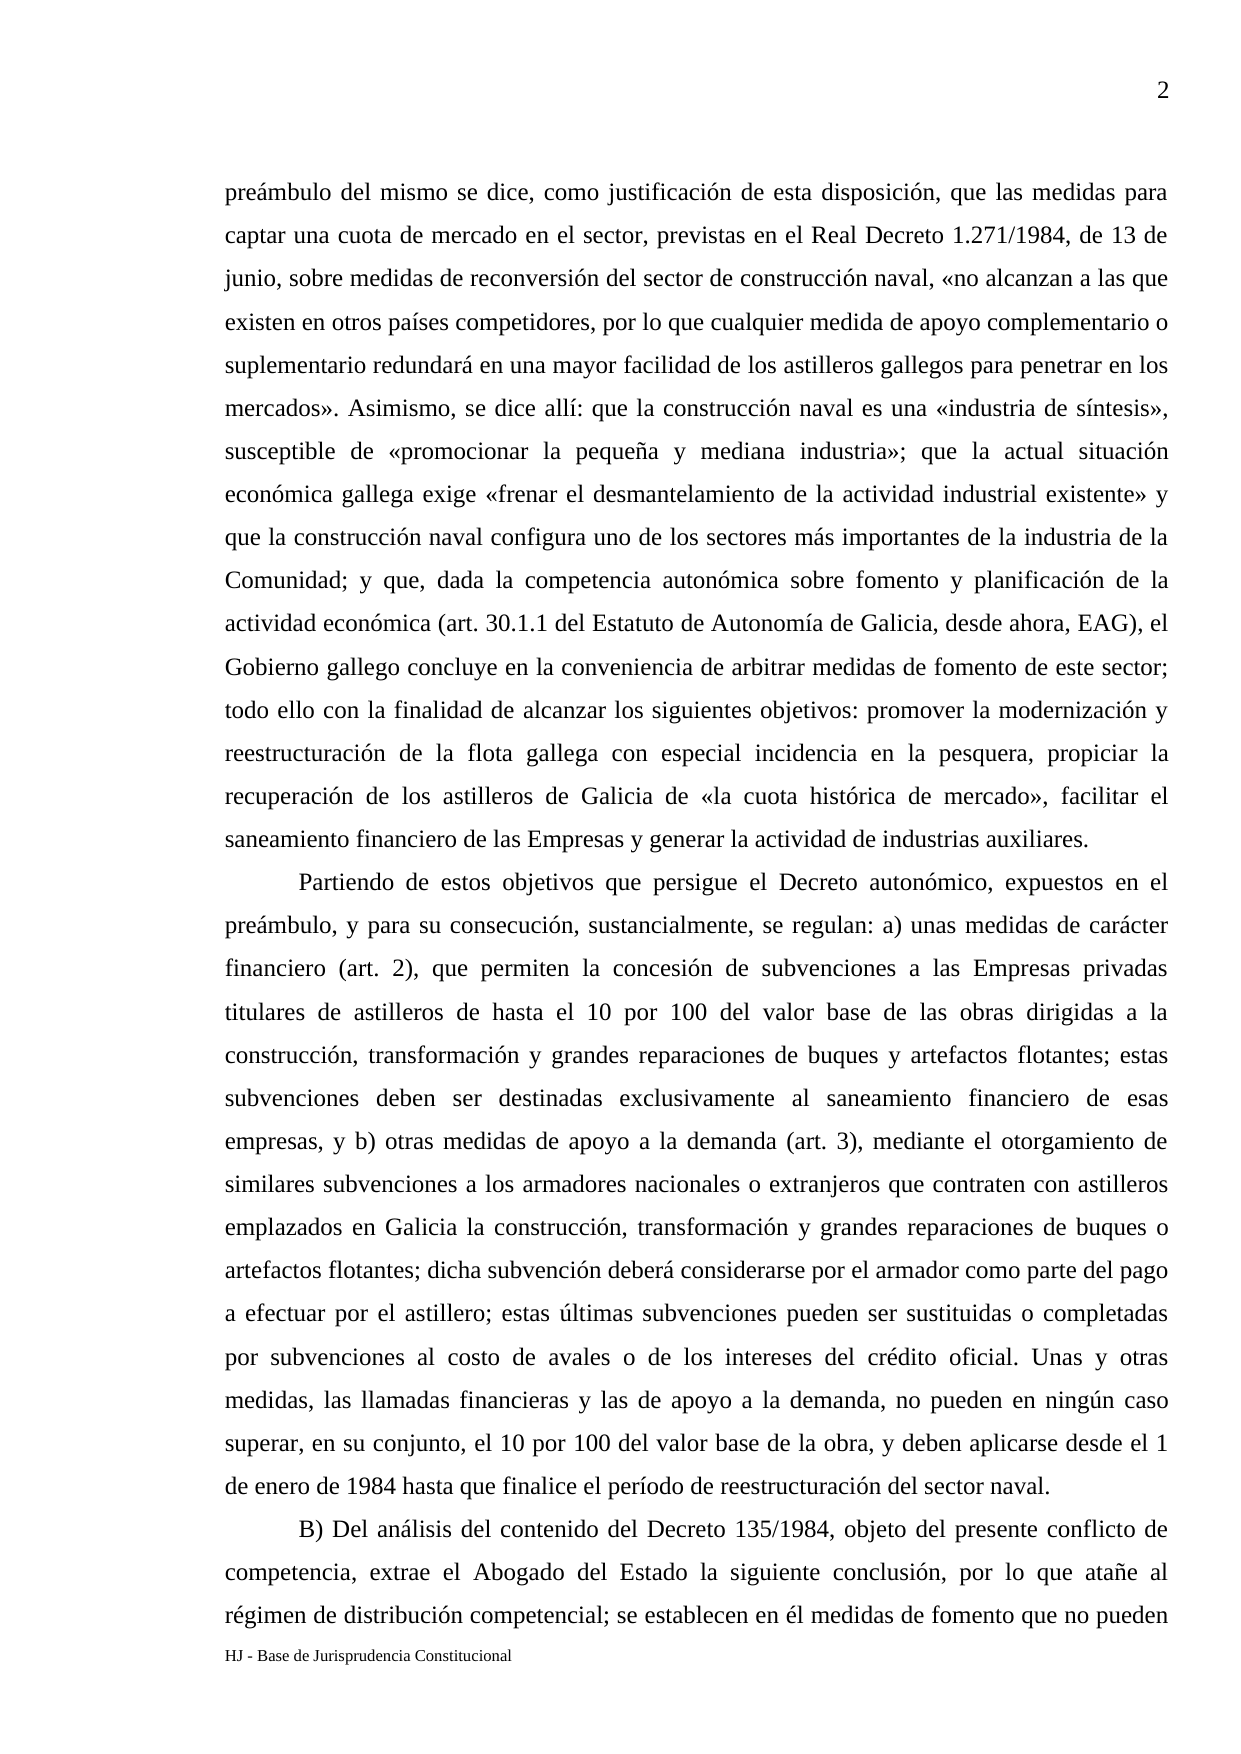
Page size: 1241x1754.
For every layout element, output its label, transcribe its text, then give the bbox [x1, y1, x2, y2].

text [224, 177, 1169, 853]
text Partiendo de estos objetivos que persigue el Decreto autonómico, expuestos en el preámbulo, y para su consecución, sustancialmente, se regulan: a) unas medidas de carácter financiero (art. 2), que permiten la concesión de subvenciones a las Empresas privadas titulares de astilleros de hasta el 10 por 100 del valor base de las obras dirigidas a la construcción, transformación y grandes reparaciones de buques y artefactos flotantes; estas subvenciones deben ser destinadas exclusivamente al saneamiento financiero de esas empresas, y b) otras medidas de apoyo a la demanda (art. 3), mediante el otorgamiento de similares subvenciones a los armadores nacionales o extranjeros que contraten con astilleros emplazados en Galicia la construcción, transformación y grandes reparaciones de buques o artefactos flotantes; dicha subvención deberá considerarse por el armador como parte del pago a efectuar por el astillero; estas últimas subvenciones pueden ser sustituidas o completadas por subvenciones al costo de avales o de los intereses del crédito oficial. Unas y otras medidas, las llamadas financieras y las de apoyo a la demanda, no pueden en ningún caso superar, en su conjunto, el 10 por 100 del valor base de la obra, y deben aplicarse desde el 1 de enero de 1984 hasta que finalice el período de reestructuración del sector naval. [224, 867, 1169, 1500]
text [224, 1514, 1169, 1629]
